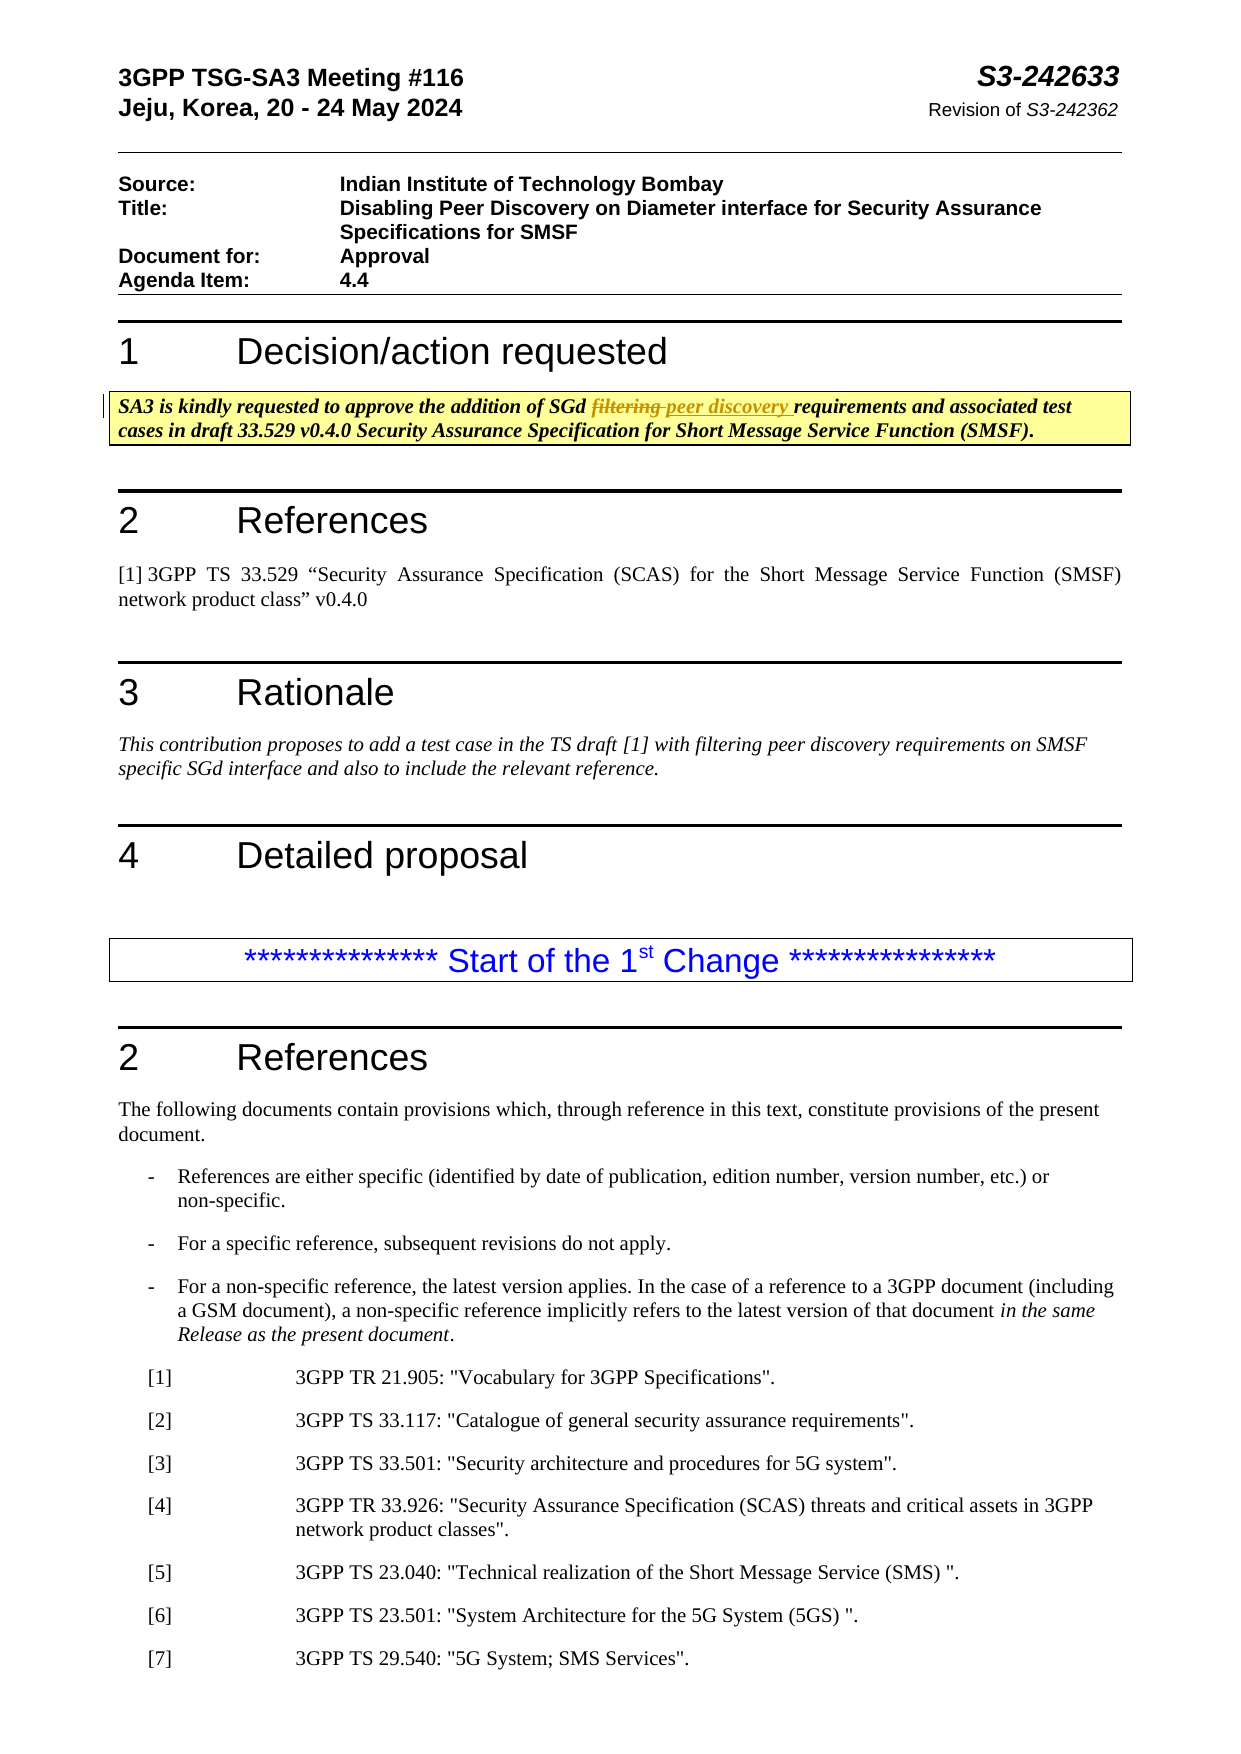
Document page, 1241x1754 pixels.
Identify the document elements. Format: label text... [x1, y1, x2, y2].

text *************** Start of the 1st Change **************** [110, 939, 1132, 981]
text [3] 3GPP TS 33.501: "Security architecture and procedures for 5G system". [148, 1451, 1122, 1474]
text Document for: Approval [118, 244, 1122, 268]
subtitle 3 Rationale [118, 664, 1122, 713]
text Agenda Item: 4.4 [118, 268, 1122, 294]
subtitle 2 References [118, 493, 1122, 542]
text This contribution proposes to add a test case in the TS draft [1] with requirements on SMSF specific SGd interface and also to include the relevant reference. [118, 732, 1122, 780]
text - References are either specific (identified by date of publication, edition number, version number, etc.) or non-specific. [148, 1164, 1122, 1212]
text - For a specific reference, subsequent revisions do not apply. [148, 1231, 1122, 1255]
text [2] 3GPP TS 33.117: "Catalogue of general security assurance requirements". [148, 1408, 1122, 1432]
text Title: Disabling Peer Discovery on Diameter interface for Security Assurance Specifications for SMSF [118, 196, 1122, 244]
text Jeju, Korea, 20 - 24 May 2024 Revision of S3-242362 [118, 93, 1122, 121]
text [7] 3GPP TS 29.540: "5G System; SMS Services". [148, 1646, 1122, 1670]
text The following documents contain provisions which, through reference in this text, constitute provisions of the present document. [118, 1097, 1122, 1146]
subtitle 2 References [118, 1029, 1122, 1079]
text SA3 is kindly requested to approve the addition of SGd requirements and associated test cases in draft 33.529 v0.4.0 Security Assurance Specification for Short Message Service Function (SMSF). [110, 392, 1130, 444]
text [6] 3GPP TS 23.501: "System Architecture for the 5G System (5GS) ". [148, 1603, 1122, 1627]
text - For a non-specific reference, the latest version applies. In the case of a reference to a 3GPP document (including a GSM document), a non-specific reference implicitly refers to the latest version of that document in the same Release as the present document. [148, 1274, 1122, 1346]
text [4] 3GPP TR 33.926: "Security Assurance Specification (SCAS) threats and critical assets in 3GPP network product classes". [148, 1493, 1122, 1541]
text 3GPP TSG-SA3 Meeting #116 S3-242633 [118, 59, 1122, 93]
text Source: Indian Institute of Technology Bombay [118, 172, 1122, 196]
subtitle 4 Detailed proposal [118, 827, 1122, 876]
text [1] 3GPP TR 21.905: "Vocabulary for 3GPP Specifications". [148, 1365, 1122, 1389]
text [1] 3GPP TS 33.529 “Security Assurance Specification (SCAS) for the Short Message Service Function (SMSF) network product class” v0.4.0 [118, 561, 1122, 611]
text [5] 3GPP TS 23.040: "Technical realization of the Short Message Service (SMS) ". [148, 1560, 1122, 1584]
subtitle 1 Decision/action requested [118, 323, 1122, 372]
